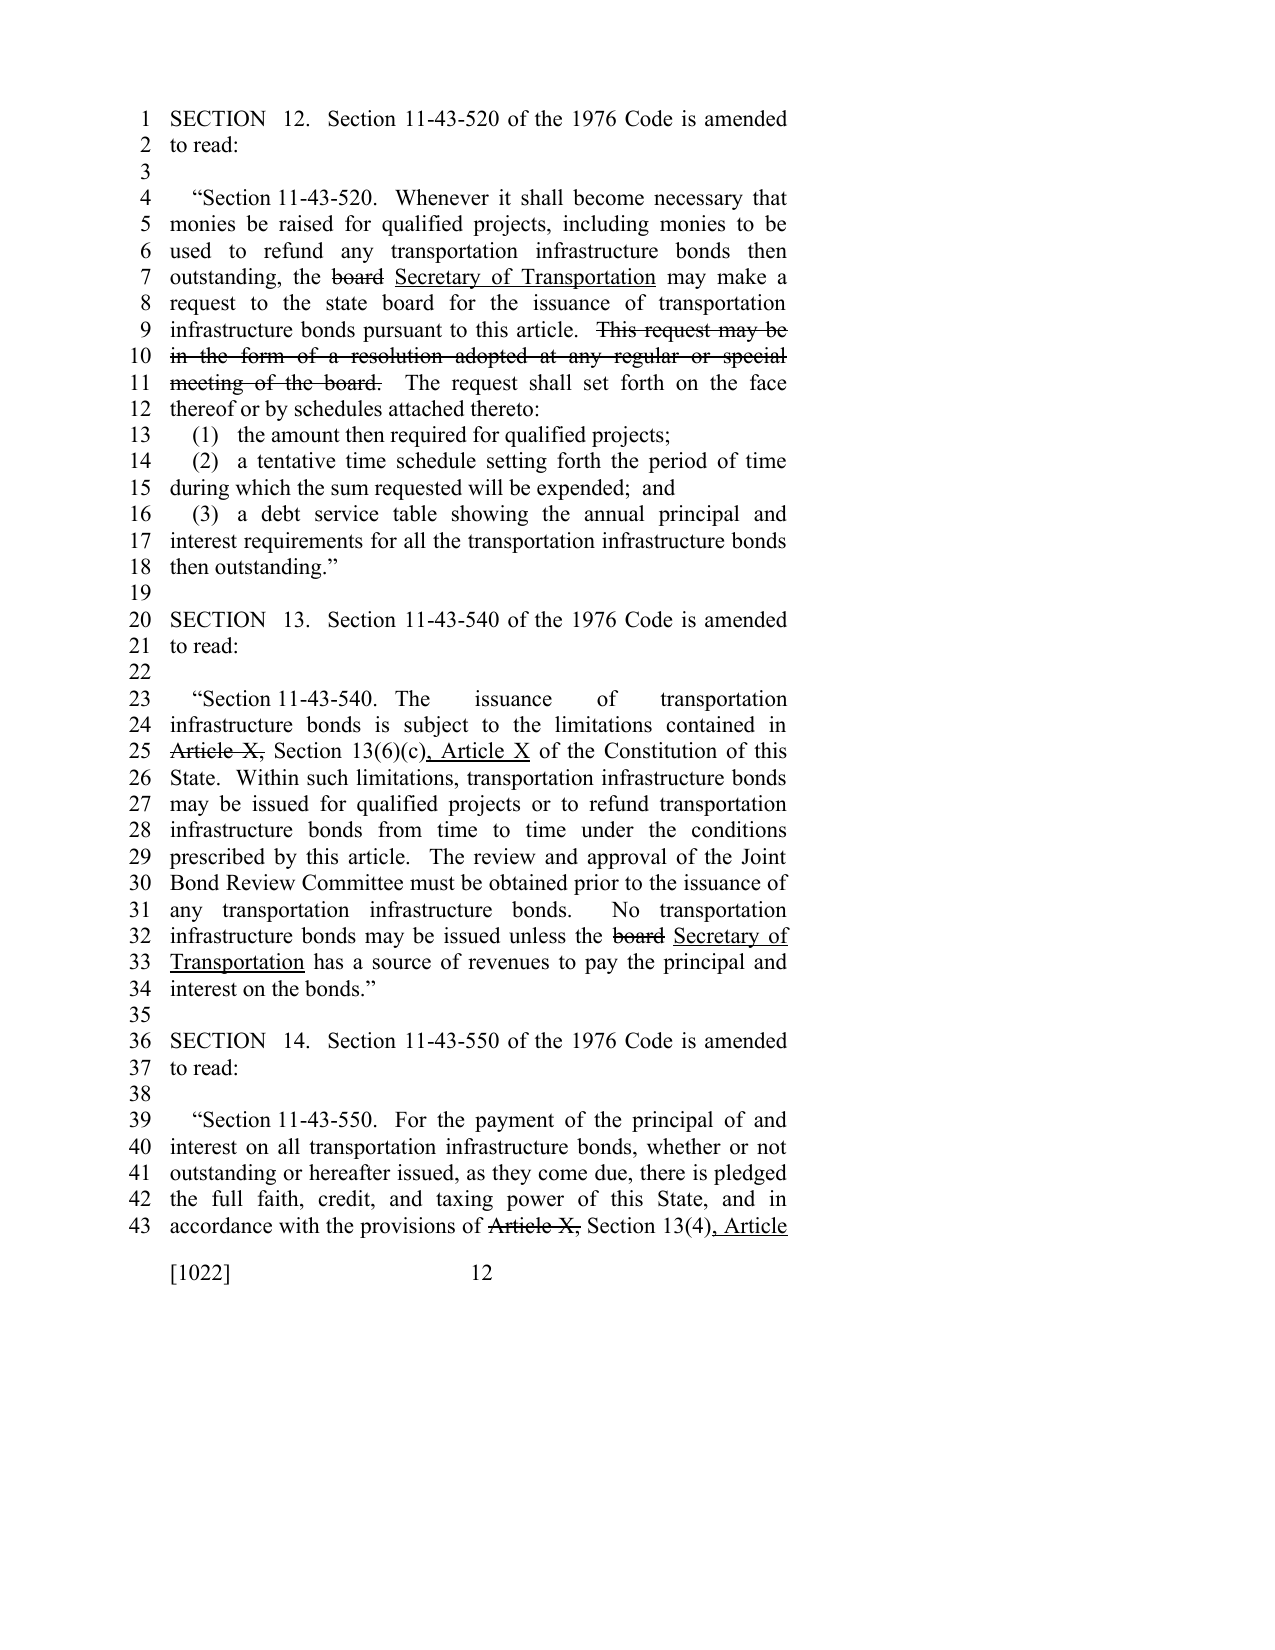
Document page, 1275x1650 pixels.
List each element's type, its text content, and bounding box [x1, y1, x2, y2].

text “Section 11-43-520. Whenever it shall become necessary that monies be raised for qualified projects, including monies to be used to refund any transportation infrastructure bonds then outstanding, the board Secretary of Transportation may make a request to the state board for the issuance of transportation infrastructure bonds pursuant to this article. This request may be in the form of a resolution adopted at any regular or special meeting of the board. The request shall set forth on the face thereof or by schedules attached thereto: [169, 184, 787, 356]
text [169, 1106, 787, 1238]
text SECTION 12. Section 11-43-520 of the 1976 Code is amended to read: [169, 105, 787, 158]
text (3) a debt service table showing the annual principal and interest requirements for all the transportation infrastructure bonds then outstanding.” [169, 500, 787, 579]
text “Section 11-43-520. Whenever it shall become necessary that monies be raised for qualified projects, including monies to be used to refund any transportation infrastructure bonds then outstanding, the board Secretary of Transportation may make a request to the state board for the issuance of transportation infrastructure bonds pursuant to this article. This request may be in the form of a resolution adopted at any regular or special meeting of the board. The request shall set forth on the face thereof or by schedules attached thereto: [169, 357, 787, 421]
text (2) a tentative time schedule setting forth the period of time during which the sum requested will be expended; and [169, 448, 787, 500]
text “Section 11-43-540. The issuance of transportation infrastructure bonds is subject to the limitations contained in Article X, Section 13(6)(c), Article X of the Constitution of this State. Within such limitations, transportation infrastructure bonds may be issued for qualified projects or to refund transportation infrastructure bonds from time to time under the conditions prescribed by this article. The review and approval of the Joint Bond Review Committee must be obtained prior to the issuance of any transportation infrastructure bonds. No transportation infrastructure bonds may be issued unless the board Secretary of Transportation has a source of revenues to pay the principal and interest on the bonds.” [169, 685, 787, 1001]
text SECTION 14. Section 11-43-550 of the 1976 Code is amended to read: [169, 1027, 787, 1080]
text (1) the amount then required for qualified projects; [169, 421, 787, 448]
text SECTION 13. Section 11-43-540 of the 1976 Code is amended to read: [169, 606, 787, 658]
